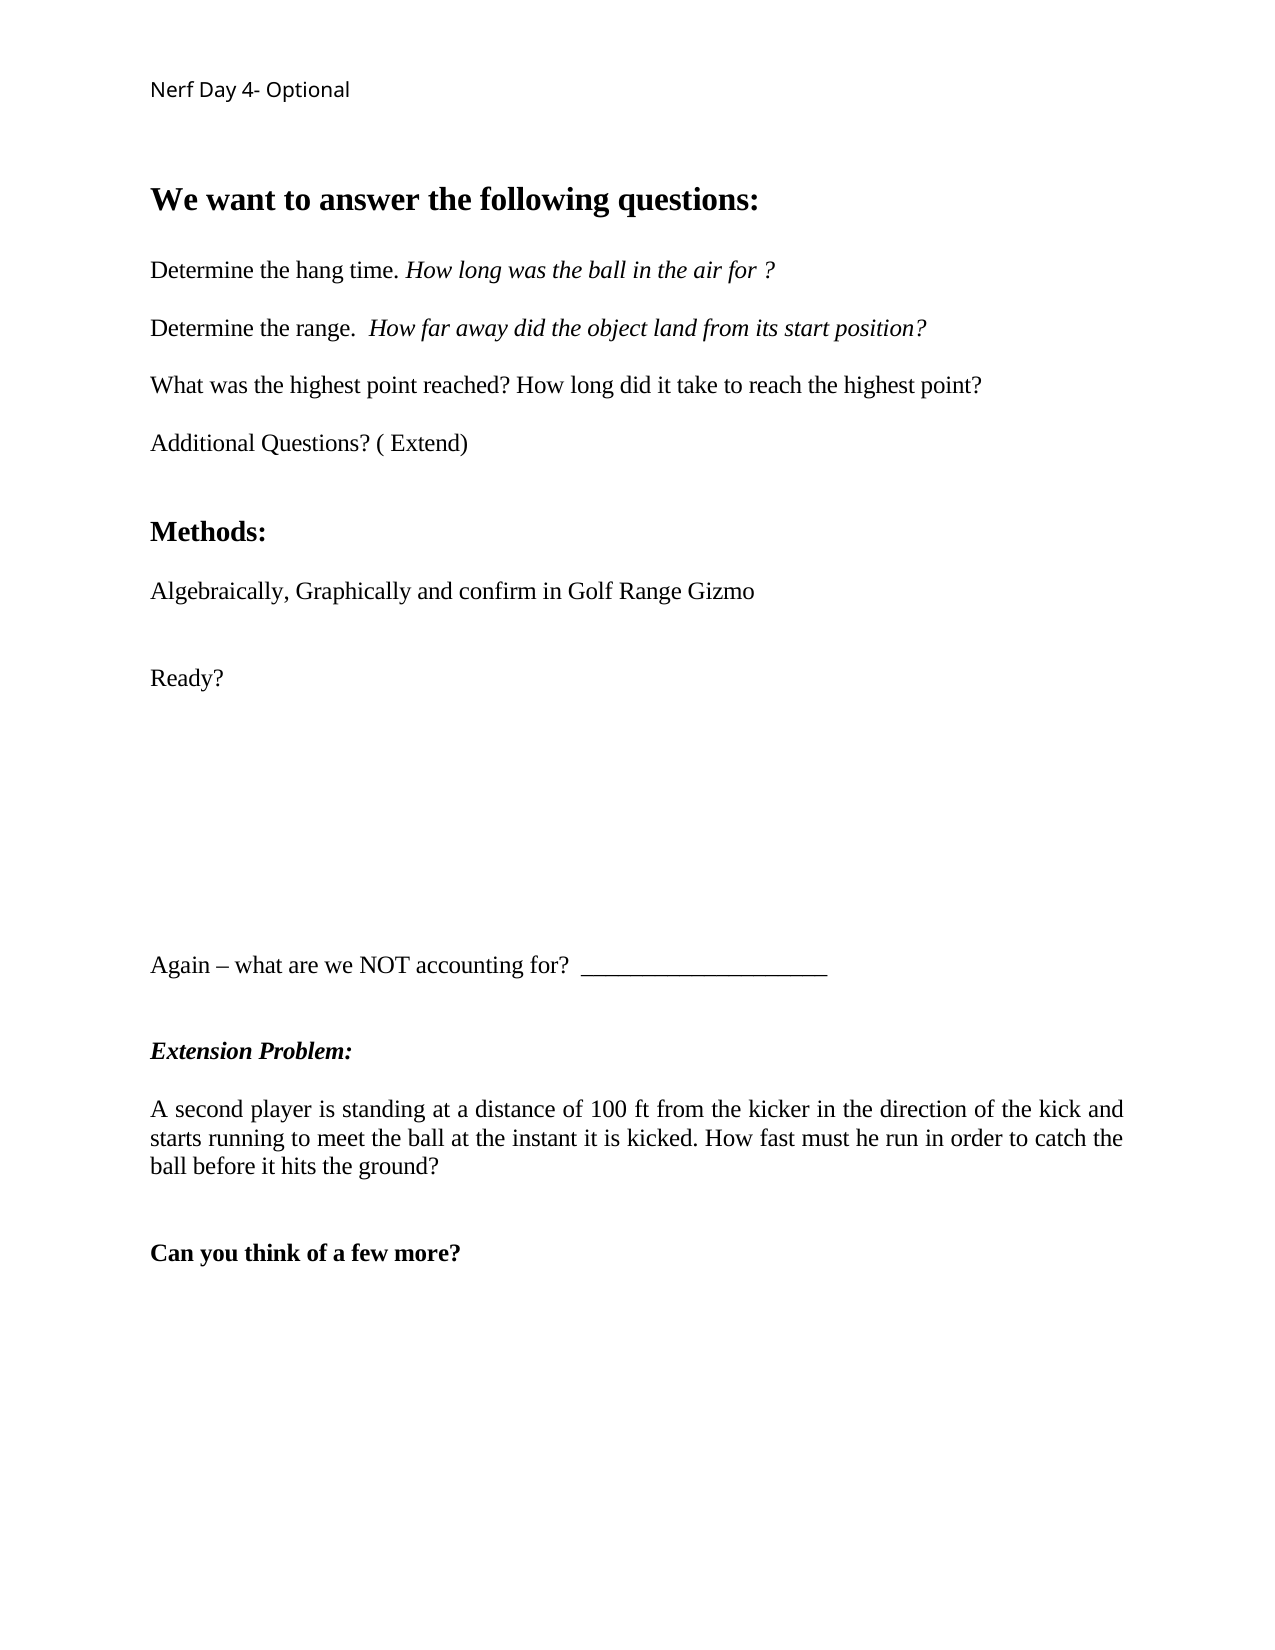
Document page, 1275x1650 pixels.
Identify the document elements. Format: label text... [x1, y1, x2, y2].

text Determine the range. How far away did the object land from its start position? [150, 313, 1125, 342]
text Algebraically, Graphically and confirm in Golf Range Gizmo [150, 576, 1125, 605]
text We want to answer the following questions: [150, 179, 1125, 217]
text Methods: [150, 514, 1125, 548]
text What was the highest point reached? How long did it take to reach the highest point? [150, 370, 1125, 399]
text Again – what are we NOT accounting for? ____________________ [150, 950, 1125, 979]
text A second player is standing at a distance of 100 ft from the kicker in the direction of the kick and starts running to meet the ball at the instant it is kicked. How fast must he run in order to catch the ball before it hits the ground? [150, 1094, 1125, 1180]
text Can you think of a few more? [150, 1238, 1125, 1266]
text Extension Problem: [150, 1036, 1125, 1065]
text Additional Questions? ( Extend) [150, 428, 1125, 457]
text Determine the hang time. How long was the ball in the air for ? [150, 255, 1125, 284]
text Ready? [150, 663, 1125, 691]
